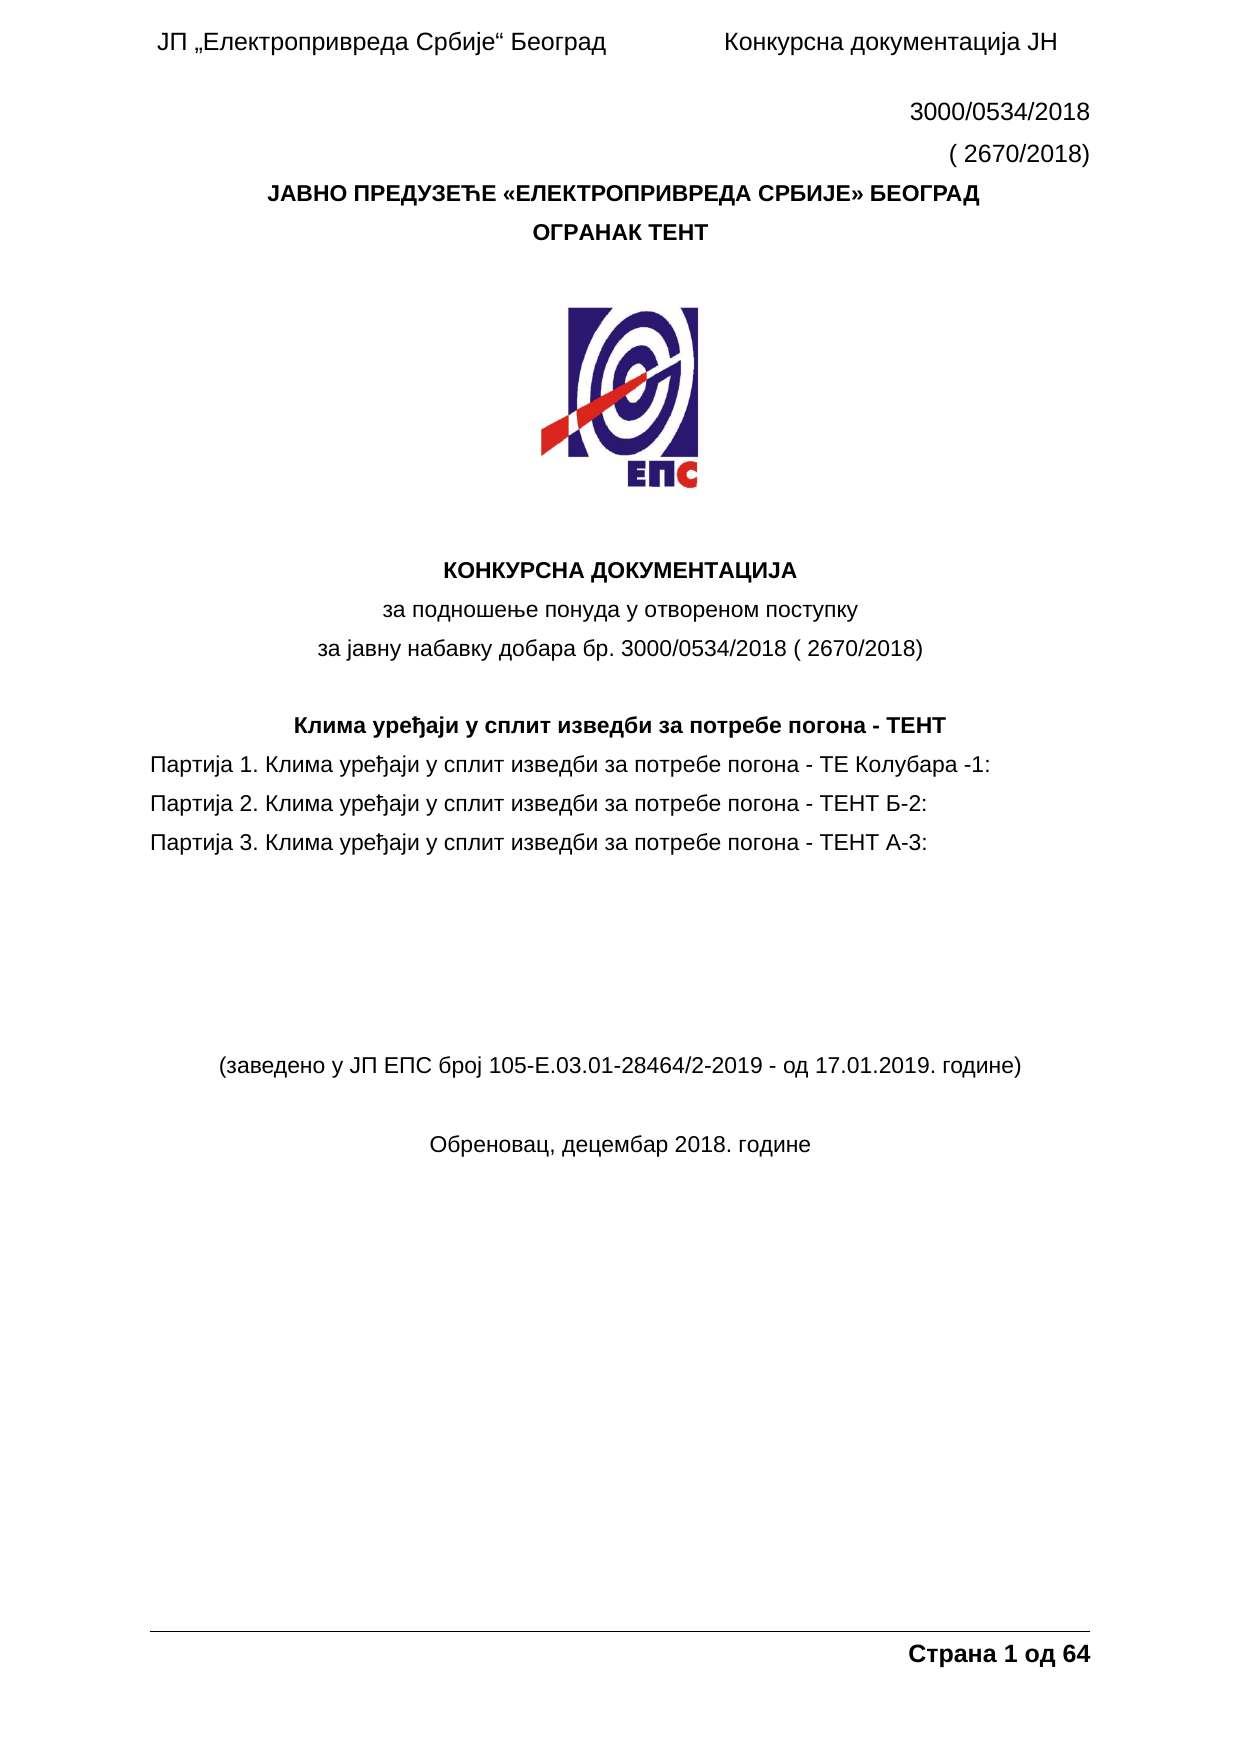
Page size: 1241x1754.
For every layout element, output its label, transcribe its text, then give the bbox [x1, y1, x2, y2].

text за подношење понуда у oтвореном поступку [150, 596, 1090, 622]
text КОНКУРСНА ДОКУМЕНТАЦИЈА [150, 557, 1090, 583]
text Обреновац, децембар 2018. године [150, 1131, 1090, 1158]
text Партија 2. Клима уређаји у сплит изведби за потребе погона - ТЕНТ Б-2: [150, 790, 1090, 817]
text за јавну набавку добара бр. 3000/0534/2018 ( 2670/2018) [150, 635, 1090, 661]
text Партија 1. Клима уређаји у сплит изведби за потребе погона - ТЕ Колубара -1: [150, 751, 1090, 778]
text Партија 3. Клима уређаји у сплит изведби за потребе погона - ТЕНТ А-3: [150, 829, 1090, 855]
text ЈАВНО ПРЕДУЗЕЋЕ «ЕЛЕКТРОПРИВРЕДА СРБИЈЕ» БЕОГРАД [150, 180, 1090, 206]
text ОГРАНАК ТЕНТ [150, 219, 1090, 245]
picture [521, 296, 719, 506]
text (заведено у ЈП ЕПС број 105-E.03.01-28464/2-2019 - од 17.01.2019. године) [150, 1052, 1090, 1079]
title Клима уређаји у сплит изведби за потребе погона - ТЕНТ [150, 712, 1090, 739]
